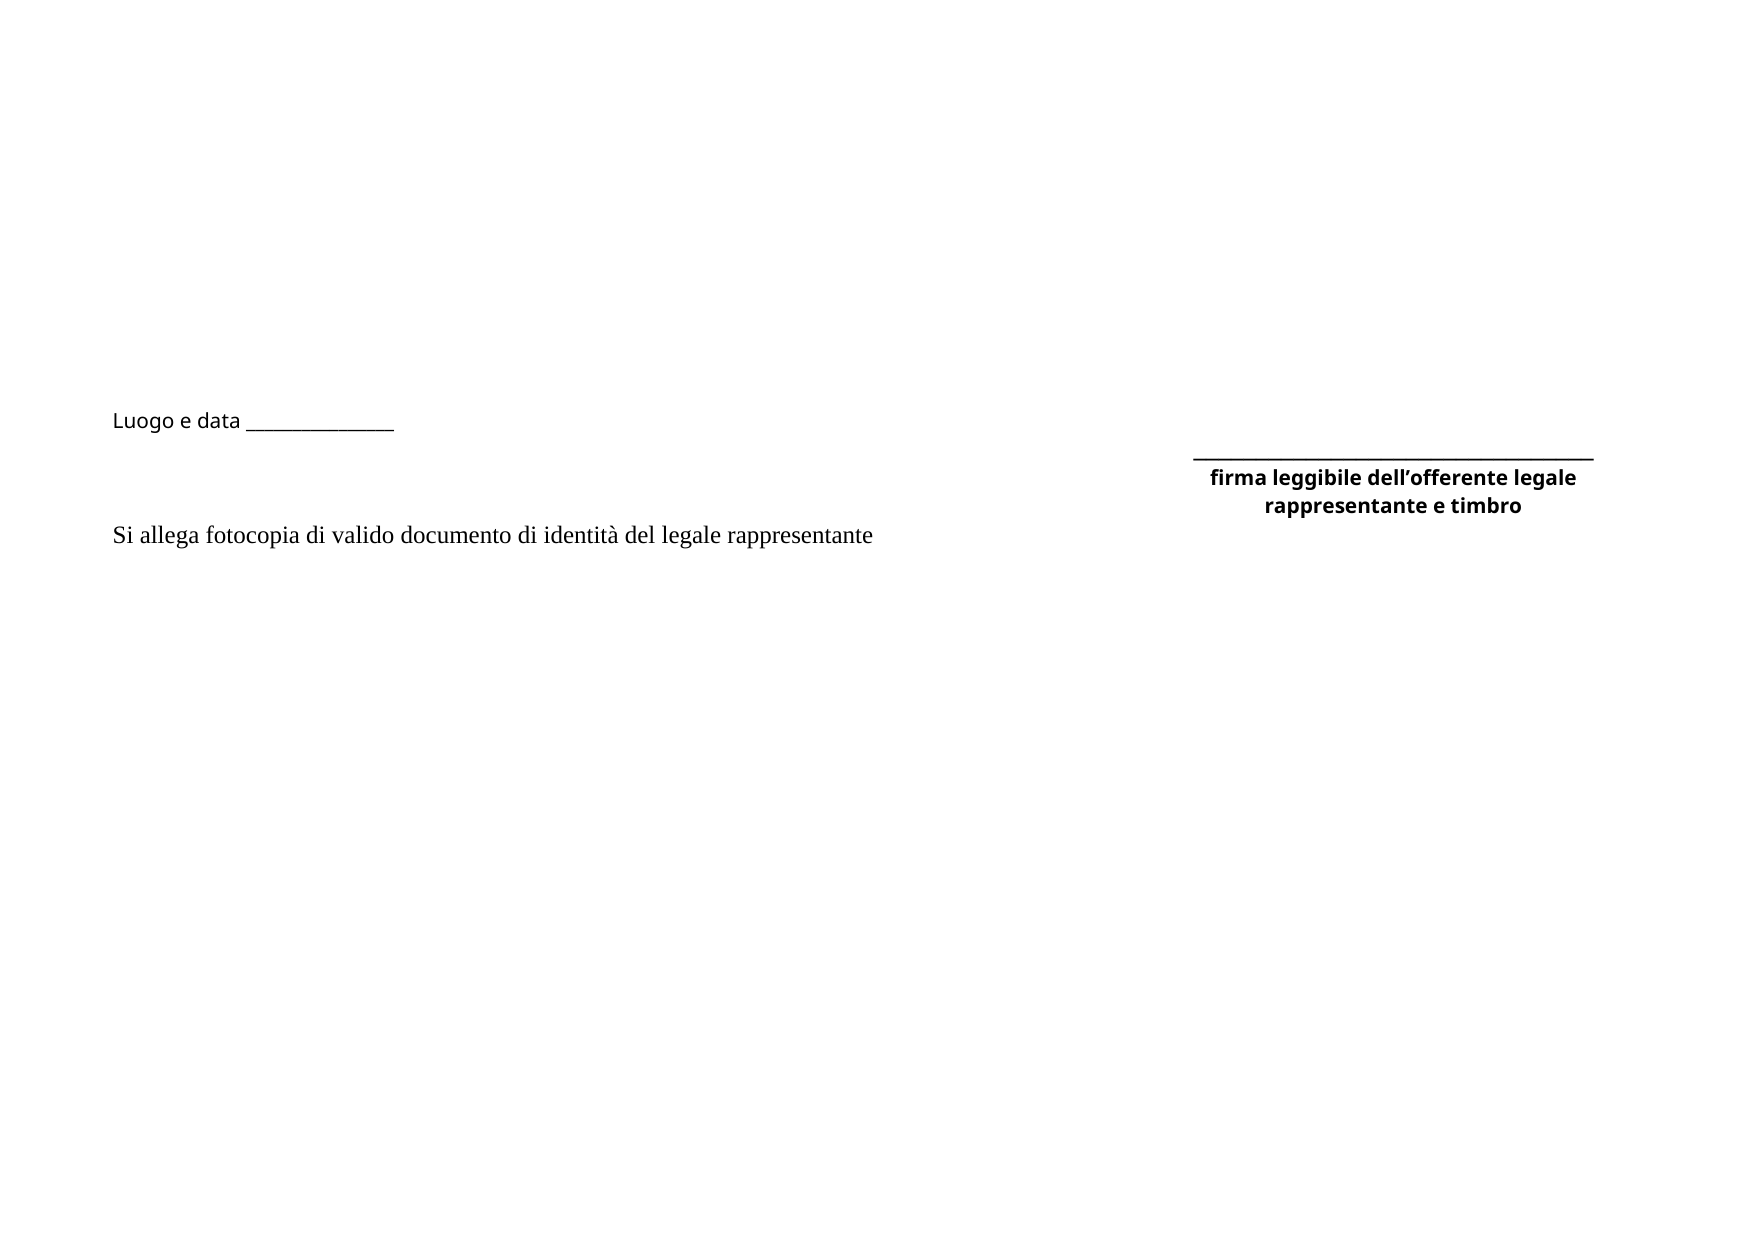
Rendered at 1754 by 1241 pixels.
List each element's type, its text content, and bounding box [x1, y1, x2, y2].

text Luogo e data ________________ [112, 406, 1641, 434]
text Si allega fotocopia di valido documento di identità del legale rappresentante [112, 520, 1641, 549]
text firma leggibile dell’offerente legale rappresentante e timbro [1145, 463, 1641, 520]
text ________________________________ [1145, 434, 1641, 463]
